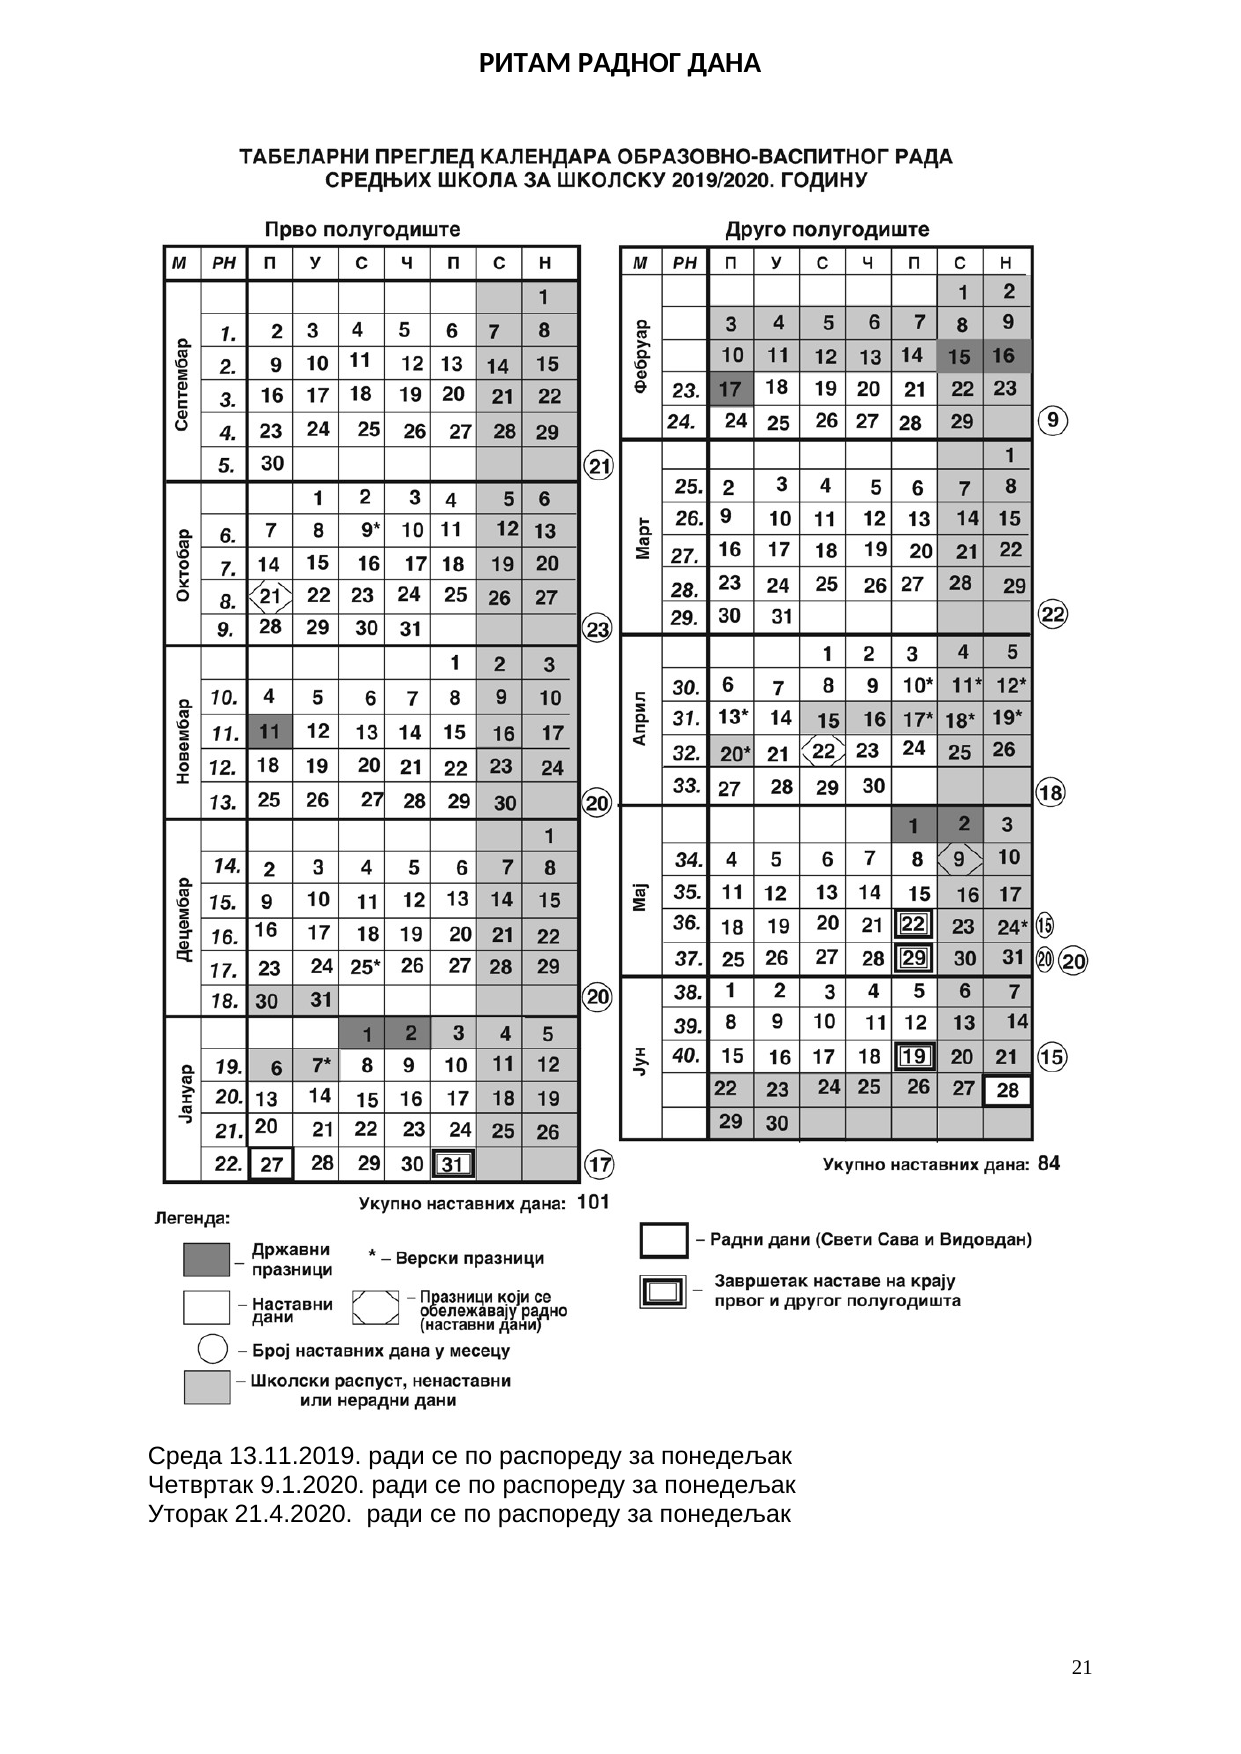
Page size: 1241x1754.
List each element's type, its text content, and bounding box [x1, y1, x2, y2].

picture [147, 139, 1093, 1412]
text Уторак 21.4.2020. ради се по распореду за понедељак [148, 1499, 1092, 1527]
text Четвртак 9.1.2020. ради се по распореду за понедељак [148, 1470, 1092, 1499]
text Среда 13.11.2019. ради се по распореду за понедељак [148, 1441, 1092, 1470]
text РИТАМ РАДНОГ ДАНА [148, 44, 1092, 80]
